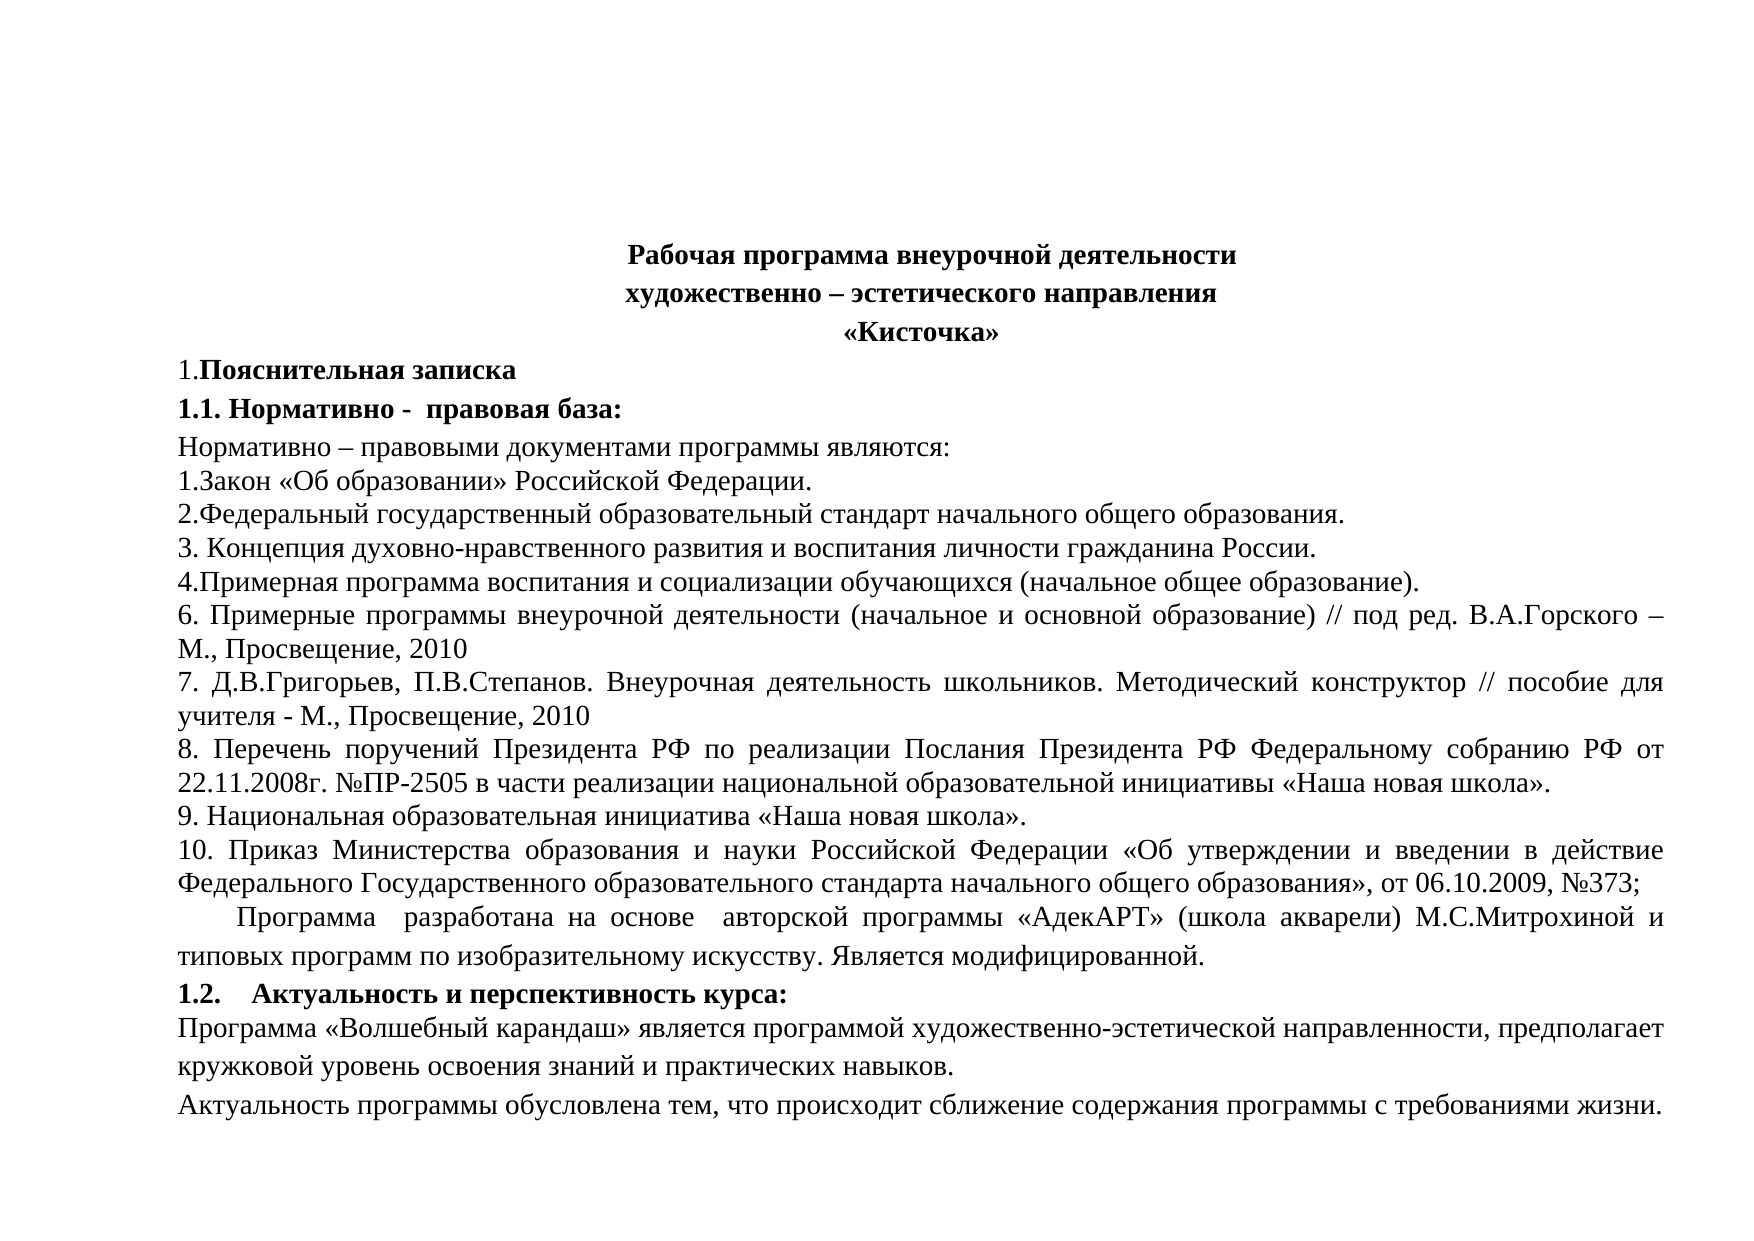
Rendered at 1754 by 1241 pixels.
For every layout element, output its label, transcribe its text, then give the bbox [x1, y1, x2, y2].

text Нормативно – правовыми документами программы являются: [177, 429, 1665, 463]
text 4.Примерная программа воспитания и социализации обучающихся (начальное общее образование). [177, 564, 1665, 597]
text 8. Перечень поручений Президента РФ по реализации Послания Президента РФ Федеральному собранию РФ от 22.11.2008г. №ПР-2505 в части реализации национальной образовательной инициативы «Наша новая школа». [177, 731, 1665, 798]
text Программа «Волшебный карандаш» является программой художественно-эстетической направленности, предполагает кружковой уровень освоения знаний и практических навыков. [177, 1010, 1665, 1082]
text 1.Закон «Об образовании» Российской Федерации. [177, 463, 1665, 497]
text 10. Приказ Министерства образования и науки Российской Федерации «Об утверждении и введении в действие Федерального Государственного образовательного стандарта начального общего образования», от 06.10.2009, №373; [177, 832, 1665, 899]
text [177, 275, 1665, 309]
text 6. Примерные программы внеурочной деятельности (начальное и основной образование) // под ред. В.А.Горского – М., Просвещение, 2010 [177, 597, 1665, 664]
text Актуальность программы обусловлена тем, что происходит сближение содержания программы с требованиями жизни. [177, 1087, 1665, 1120]
text 9. Национальная образовательная инициатива «Наша новая школа». [177, 798, 1665, 832]
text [177, 237, 1665, 270]
text 3. Концепция духовно-нравственного развития и воспитания личности гражданина России. [177, 530, 1665, 564]
text 2.Федеральный государственный образовательный стандарт начального общего образования. [177, 497, 1665, 530]
text 1.Пояснительная записка [177, 352, 1665, 386]
text 1.1. Нормативно - правовая база: [177, 391, 1665, 424]
text Программа разработана на основе авторской программы «АдекАРТ» (школа акварели) М.С.Митрохиной и типовых программ по изобразительному искусству. Является модифицированной. [177, 899, 1665, 971]
text 7. Д.В.Григорьев, П.В.Степанов. Внеурочная деятельность школьников. Методический конструктор // пособие для учителя - М., Просвещение, 2010 [177, 664, 1665, 731]
list Актуальность и перспективность курса: [177, 976, 1665, 1010]
text «Кисточка» [177, 314, 1665, 347]
